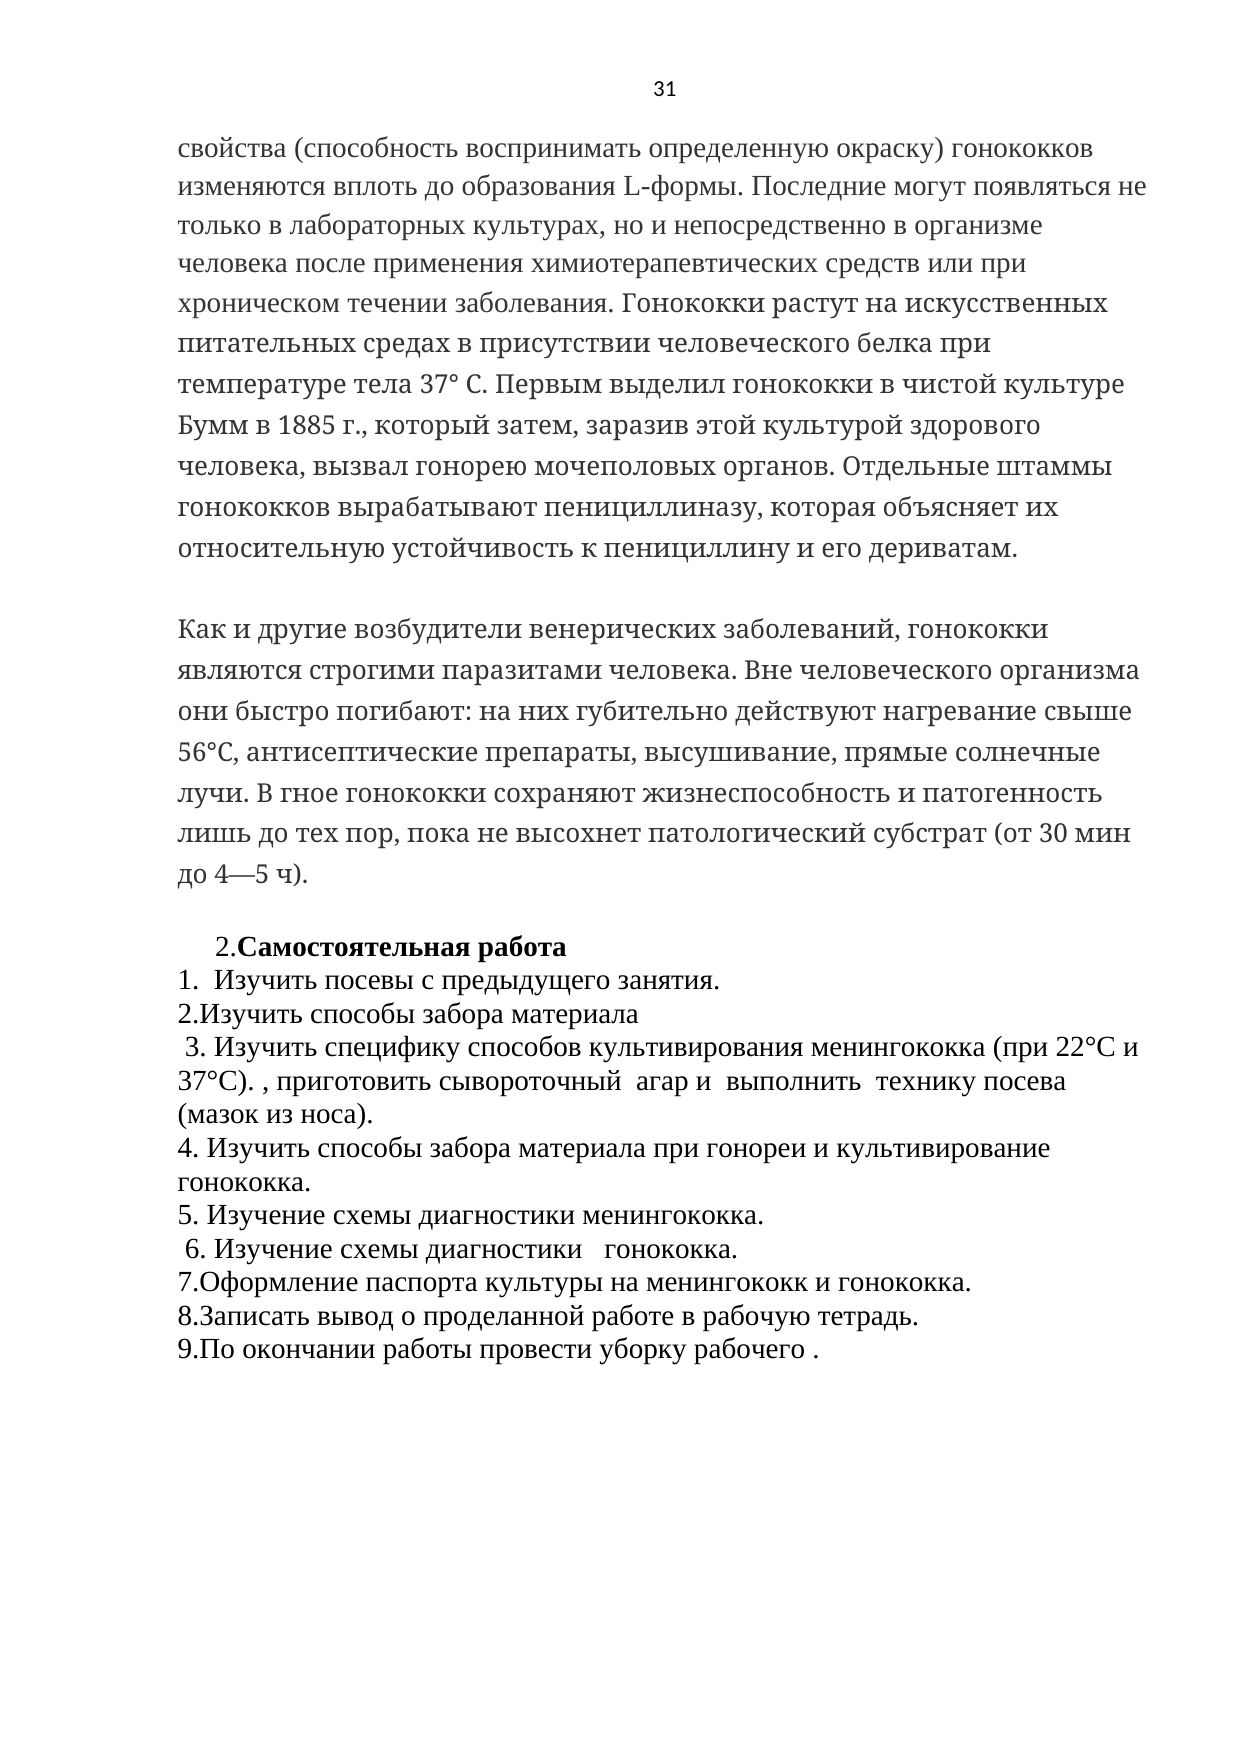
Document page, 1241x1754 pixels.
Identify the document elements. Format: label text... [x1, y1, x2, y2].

text 8.Записать вывод о проделанной работе в рабочую тетрадь. [177, 1298, 1152, 1331]
text 7.Оформление паспорта культуры на менингококк и гонококка. [177, 1264, 1152, 1298]
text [177, 130, 1152, 891]
text 2.Самостоятельная работа [177, 929, 1152, 962]
text 9.По окончании работы провести уборку рабочего . [177, 1331, 1163, 1365]
text 5. Изучение схемы диагностики менингококка. [177, 1197, 1152, 1231]
text 2.Изучить способы забора материала [177, 996, 1152, 1029]
text 4. Изучить способы забора материала при гонореи и культивирование гонококка. [177, 1130, 1152, 1197]
text 3. Изучить специфику способов культивирования менингококка (при 22°С и 37°С). , приготовить сывороточный агар и выполнить технику посева (мазок из носа). [177, 1029, 1152, 1130]
text 1. Изучить посевы с предыдущего занятия. [177, 962, 1152, 996]
text 6. Изучение схемы диагностики гонококка. [177, 1231, 1152, 1264]
